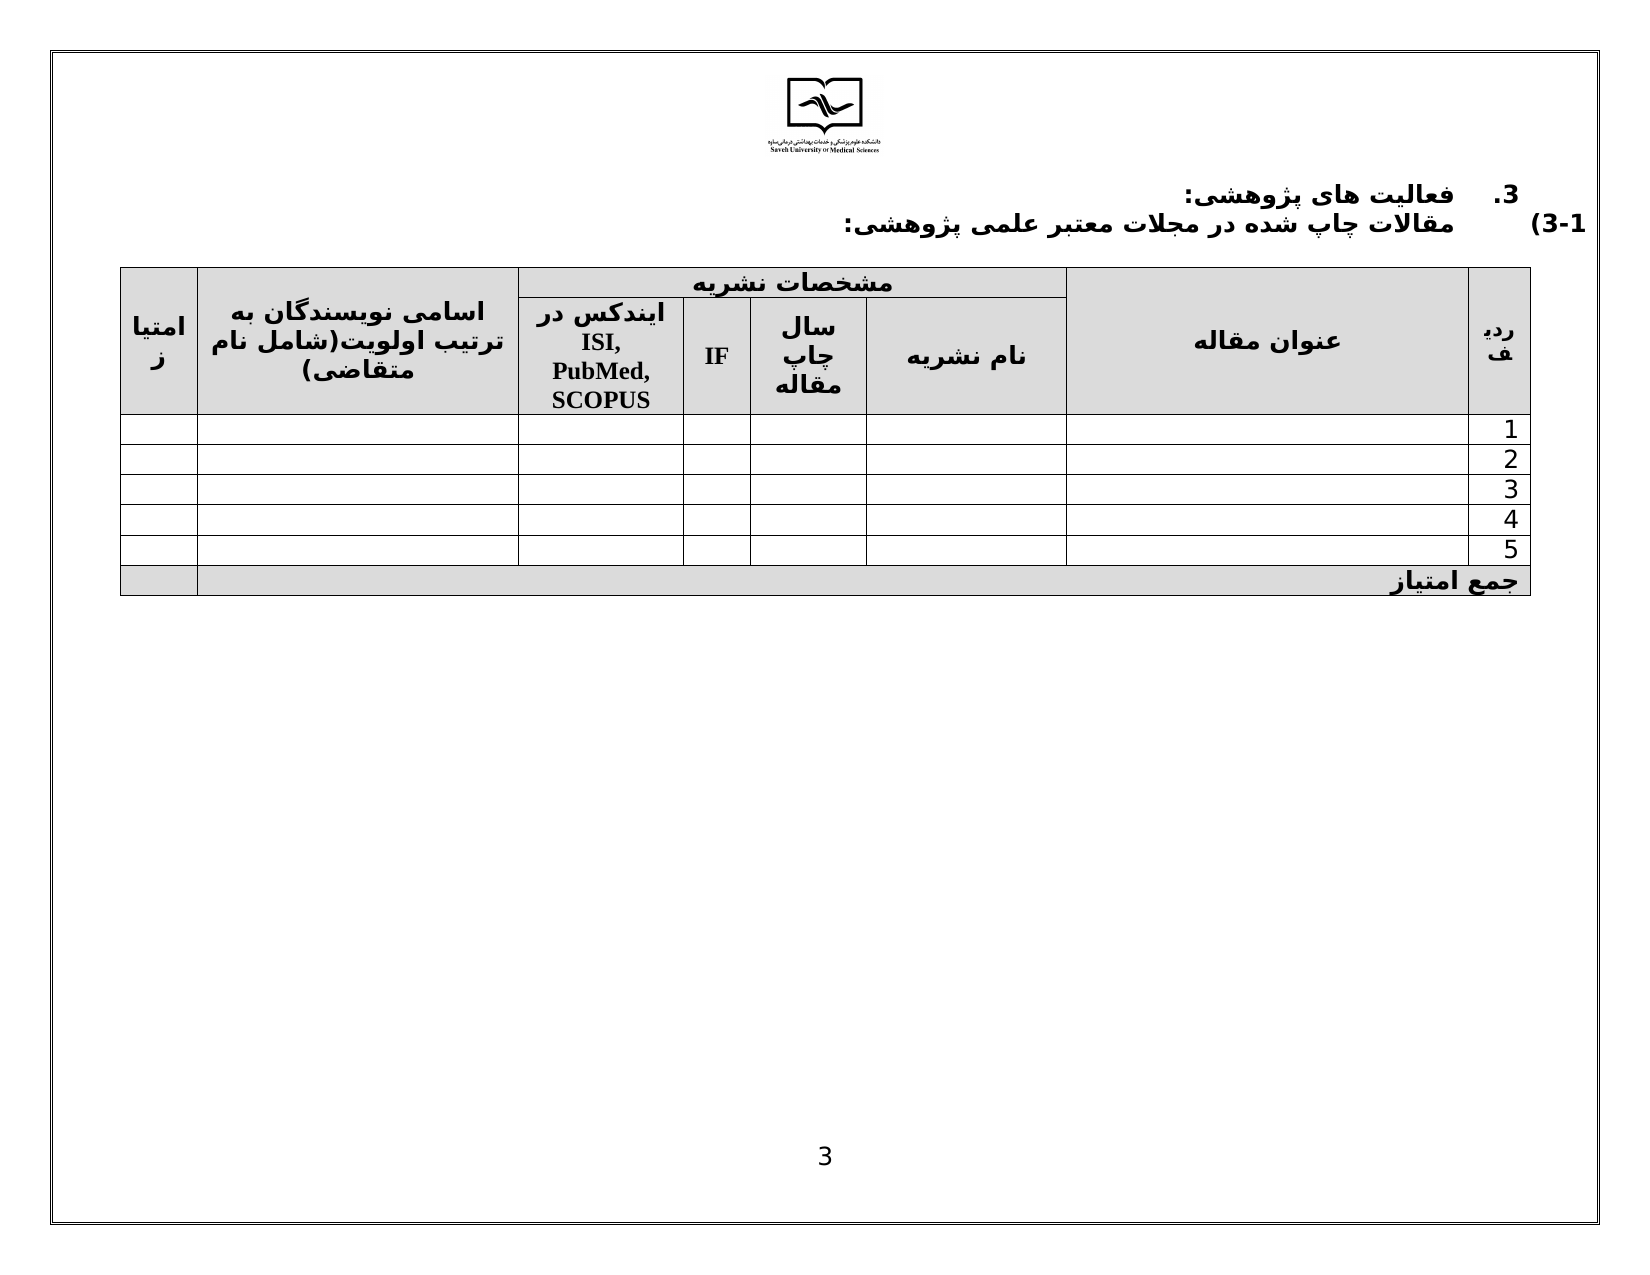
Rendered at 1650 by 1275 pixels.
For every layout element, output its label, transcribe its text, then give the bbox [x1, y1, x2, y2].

table_cell [751, 475, 866, 504]
table_cell [519, 505, 683, 534]
table_cell [1067, 475, 1468, 504]
table_cell [121, 445, 197, 474]
table_cell [121, 536, 197, 565]
table_cell [751, 505, 866, 534]
table_cell [1067, 415, 1468, 444]
table_cell [867, 415, 1066, 444]
table_cell [121, 505, 197, 534]
list فعالیت های پژوهشی: [120, 180, 1492, 209]
table_cell ایندکس در ISI, PubMed, SCOPUS [519, 298, 683, 414]
table_cell [867, 505, 1066, 534]
table_cell [198, 415, 518, 444]
table_cell جمع امتیاز [198, 566, 1530, 595]
table_cell نام نشریه [867, 298, 1066, 414]
table_header اسامی نویسندگان به ترتیب اولویت(شامل نام متقاضی) [198, 268, 518, 414]
table_cell [198, 536, 518, 565]
table_cell [519, 445, 683, 474]
table_cell [684, 505, 750, 534]
table_header مشخصات نشریه [519, 268, 1066, 297]
table_header عنوان مقاله [1067, 268, 1468, 414]
table_cell [751, 536, 866, 565]
table_cell [867, 445, 1066, 474]
table_cell [198, 445, 518, 474]
table_cell سال چاپ مقاله [751, 298, 866, 414]
table_cell [684, 445, 750, 474]
table_cell [198, 475, 518, 504]
table_cell [121, 475, 197, 504]
table_cell [867, 536, 1066, 565]
table_header ردیف [1469, 268, 1530, 414]
table_cell [121, 566, 197, 595]
table_cell [519, 536, 683, 565]
table_cell [684, 536, 750, 565]
table_cell [684, 415, 750, 444]
table_cell 2 [1469, 445, 1530, 474]
table_cell 3 [1469, 475, 1530, 504]
table_cell [867, 475, 1066, 504]
list مقالات چاپ شده در مجلات معتبر علمی پژوهشی: [120, 209, 1530, 238]
table_cell [198, 505, 518, 534]
table_cell 5 [1469, 536, 1530, 565]
table_cell [684, 475, 750, 504]
table_cell [751, 415, 866, 444]
table_header امتیاز [121, 268, 197, 414]
table_cell [1067, 536, 1468, 565]
table_cell [751, 445, 866, 474]
table_cell [519, 475, 683, 504]
table_cell [1067, 505, 1468, 534]
table_cell [519, 415, 683, 444]
table_cell IF [684, 298, 750, 414]
table_cell 4 [1469, 505, 1530, 534]
table_cell [1067, 445, 1468, 474]
table_cell 1 [1469, 415, 1530, 444]
table_cell [121, 415, 197, 444]
